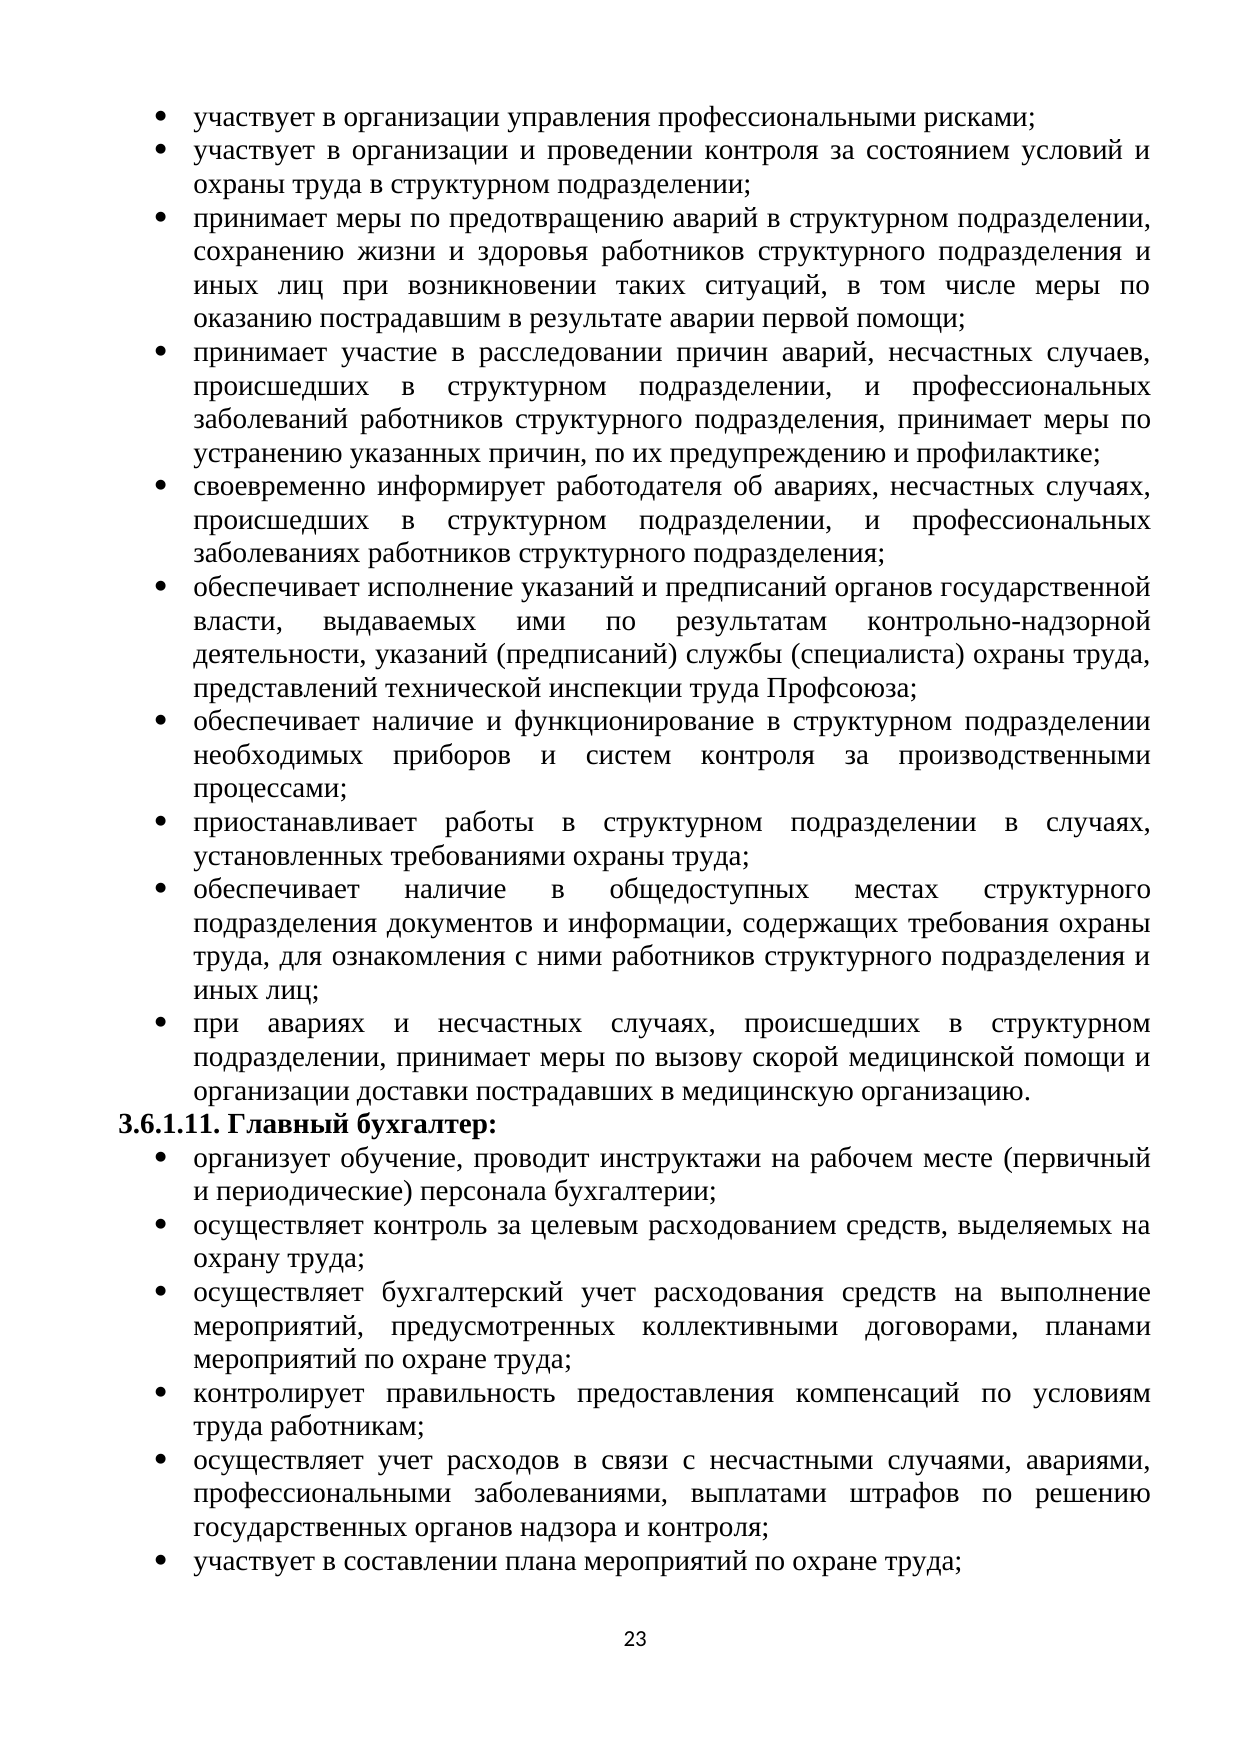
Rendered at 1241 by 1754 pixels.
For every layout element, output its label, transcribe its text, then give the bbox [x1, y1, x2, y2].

list своевременно информирует работодателя об авариях, несчастных случаях, происшедших в структурном подразделении, и профессиональных заболеваниях работников структурного подразделения; [156, 468, 1152, 569]
list при авариях и несчастных случаях, происшедших в структурном подразделении, принимает меры по вызову скорой медицинской помощи и организации доставки пострадавших в медицинскую организацию. [156, 1005, 1152, 1106]
list контролирует правильность предоставления компенсаций по условиям труда работникам; [156, 1375, 1152, 1442]
list осуществляет учет расходов в связи с несчастными случаями, авариями, профессиональными заболеваниями, выплатами штрафов по решению государственных органов надзора и контроля; [156, 1442, 1152, 1543]
list обеспечивает наличие и функционирование в структурном подразделении необходимых приборов и систем контроля за производственными процессами; [156, 703, 1152, 804]
list осуществляет контроль за целевым расходованием средств, выделяемых на охрану труда; [156, 1207, 1152, 1274]
list принимает меры по предотвращению аварий в структурном подразделении, сохранению жизни и здоровья работников структурного подразделения и иных лиц при возникновении таких ситуаций, в том числе меры по оказанию пострадавшим в результате аварии первой помощи; [156, 200, 1152, 334]
list обеспечивает наличие в общедоступных местах структурного подразделения документов и информации, содержащих требования охраны труда, для ознакомления с ними работников структурного подразделения и иных лиц; [156, 871, 1152, 1005]
list участвует в организации управления профессиональными рисками; [156, 99, 1152, 132]
list обеспечивает исполнение указаний и предписаний органов государственной власти, выдаваемых ими по результатам контрольно-надзорной деятельности, указаний (предписаний) службы (специалиста) охраны труда, представлений технической инспекции труда Профсоюза; [156, 569, 1152, 703]
list организует обучение, проводит инструктажи на рабочем месте (первичный и периодические) персонала бухгалтерии; [156, 1140, 1152, 1207]
list принимает участие в расследовании причин аварий, несчастных случаев, происшедших в структурном подразделении, и профессиональных заболеваний работников структурного подразделения, принимает меры по устранению указанных причин, по их предупреждению и профилактике; [156, 334, 1152, 468]
list осуществляет бухгалтерский учет расходования средств на выполнение мероприятий, предусмотренных коллективными договорами, планами мероприятий по охране труда; [156, 1274, 1152, 1375]
list приостанавливает работы в структурном подразделении в случаях, установленных требованиями охраны труда; [156, 804, 1152, 871]
list участвует в составлении плана мероприятий по охране труда; [156, 1543, 1152, 1576]
text 3.6.1.11. Главный бухгалтер: [118, 1106, 1152, 1140]
list участвует в организации и проведении контроля за состоянием условий и охраны труда в структурном подразделении; [156, 132, 1152, 200]
